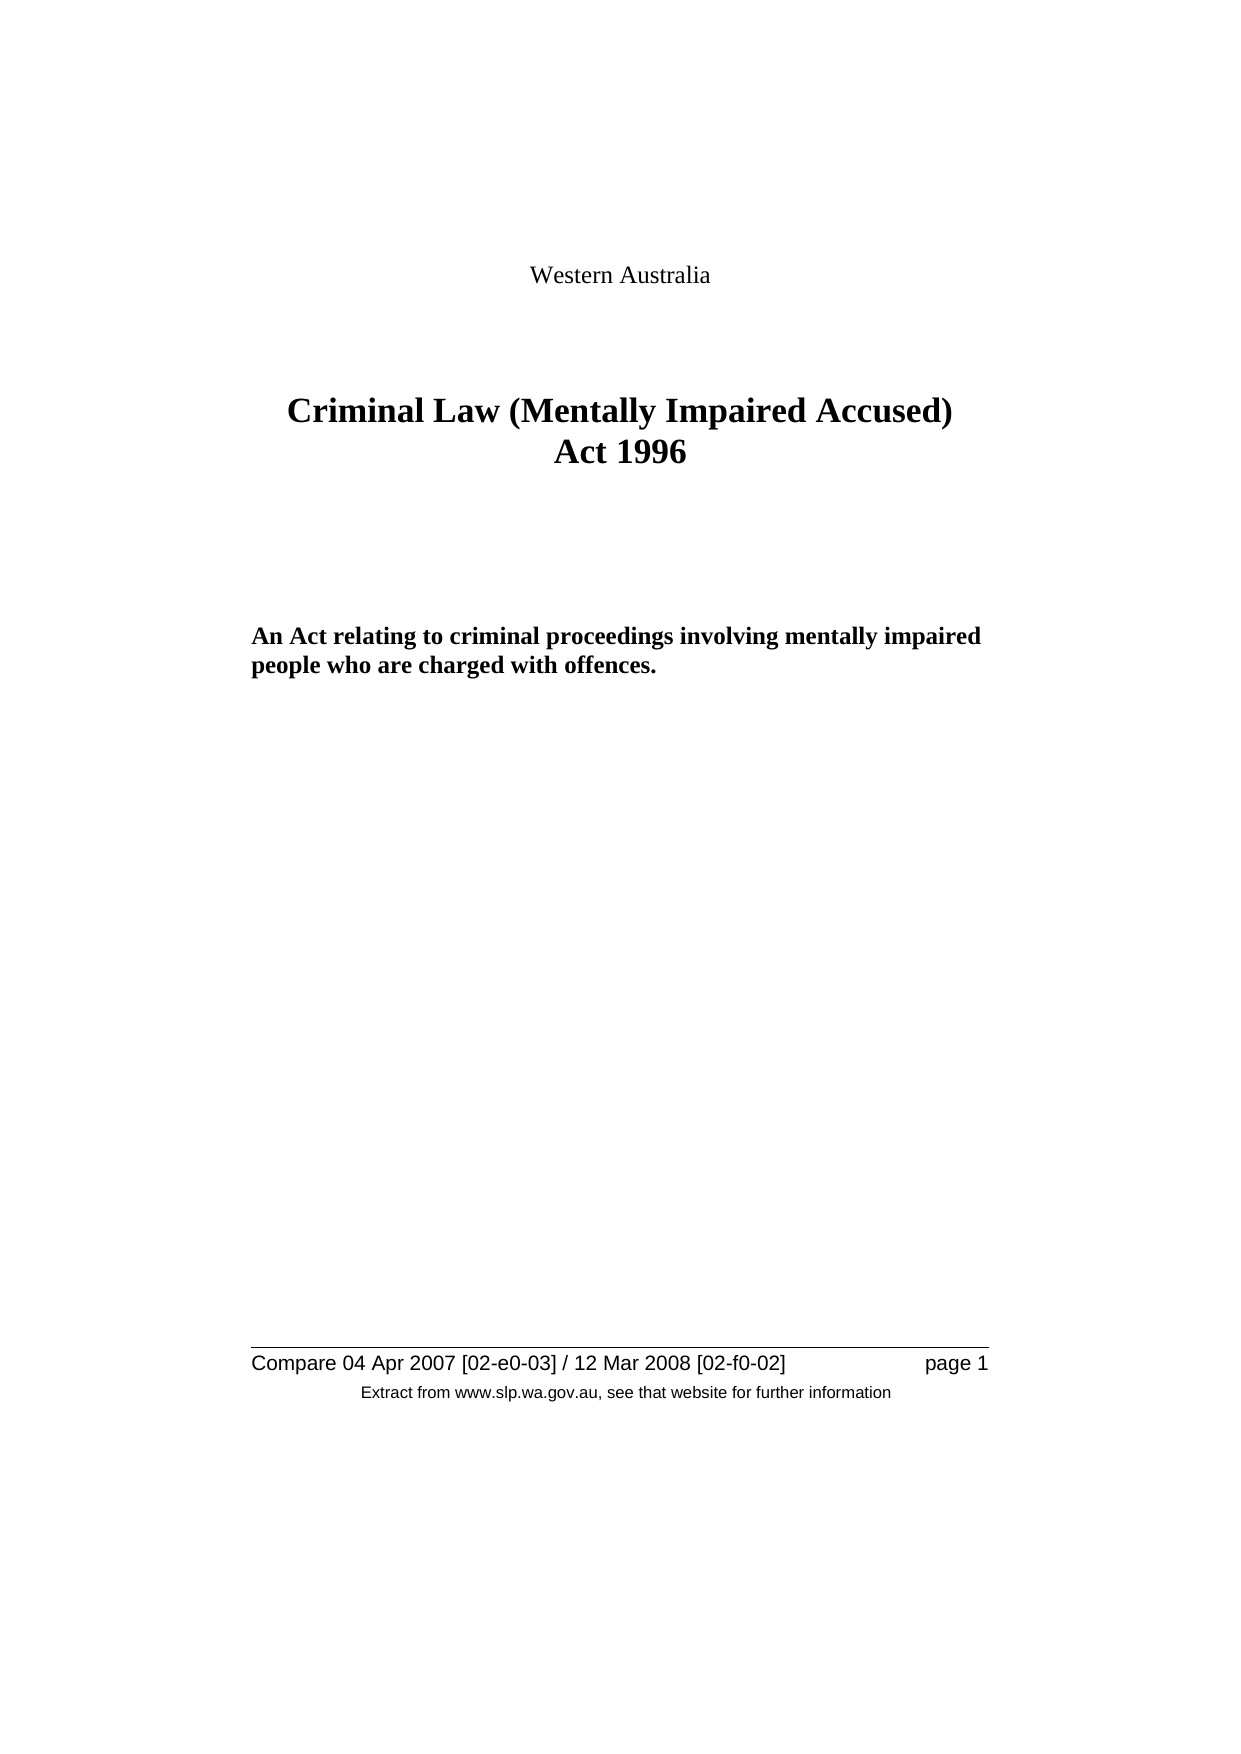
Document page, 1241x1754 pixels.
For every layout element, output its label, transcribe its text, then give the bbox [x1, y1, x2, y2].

text Western Australia [251, 261, 989, 289]
title An Act relating to criminal proceedings involving mentally impaired people who are charged with offences. [251, 621, 989, 678]
text Criminal Law (Mentally Impaired Accused) Act 1996 [251, 389, 989, 471]
